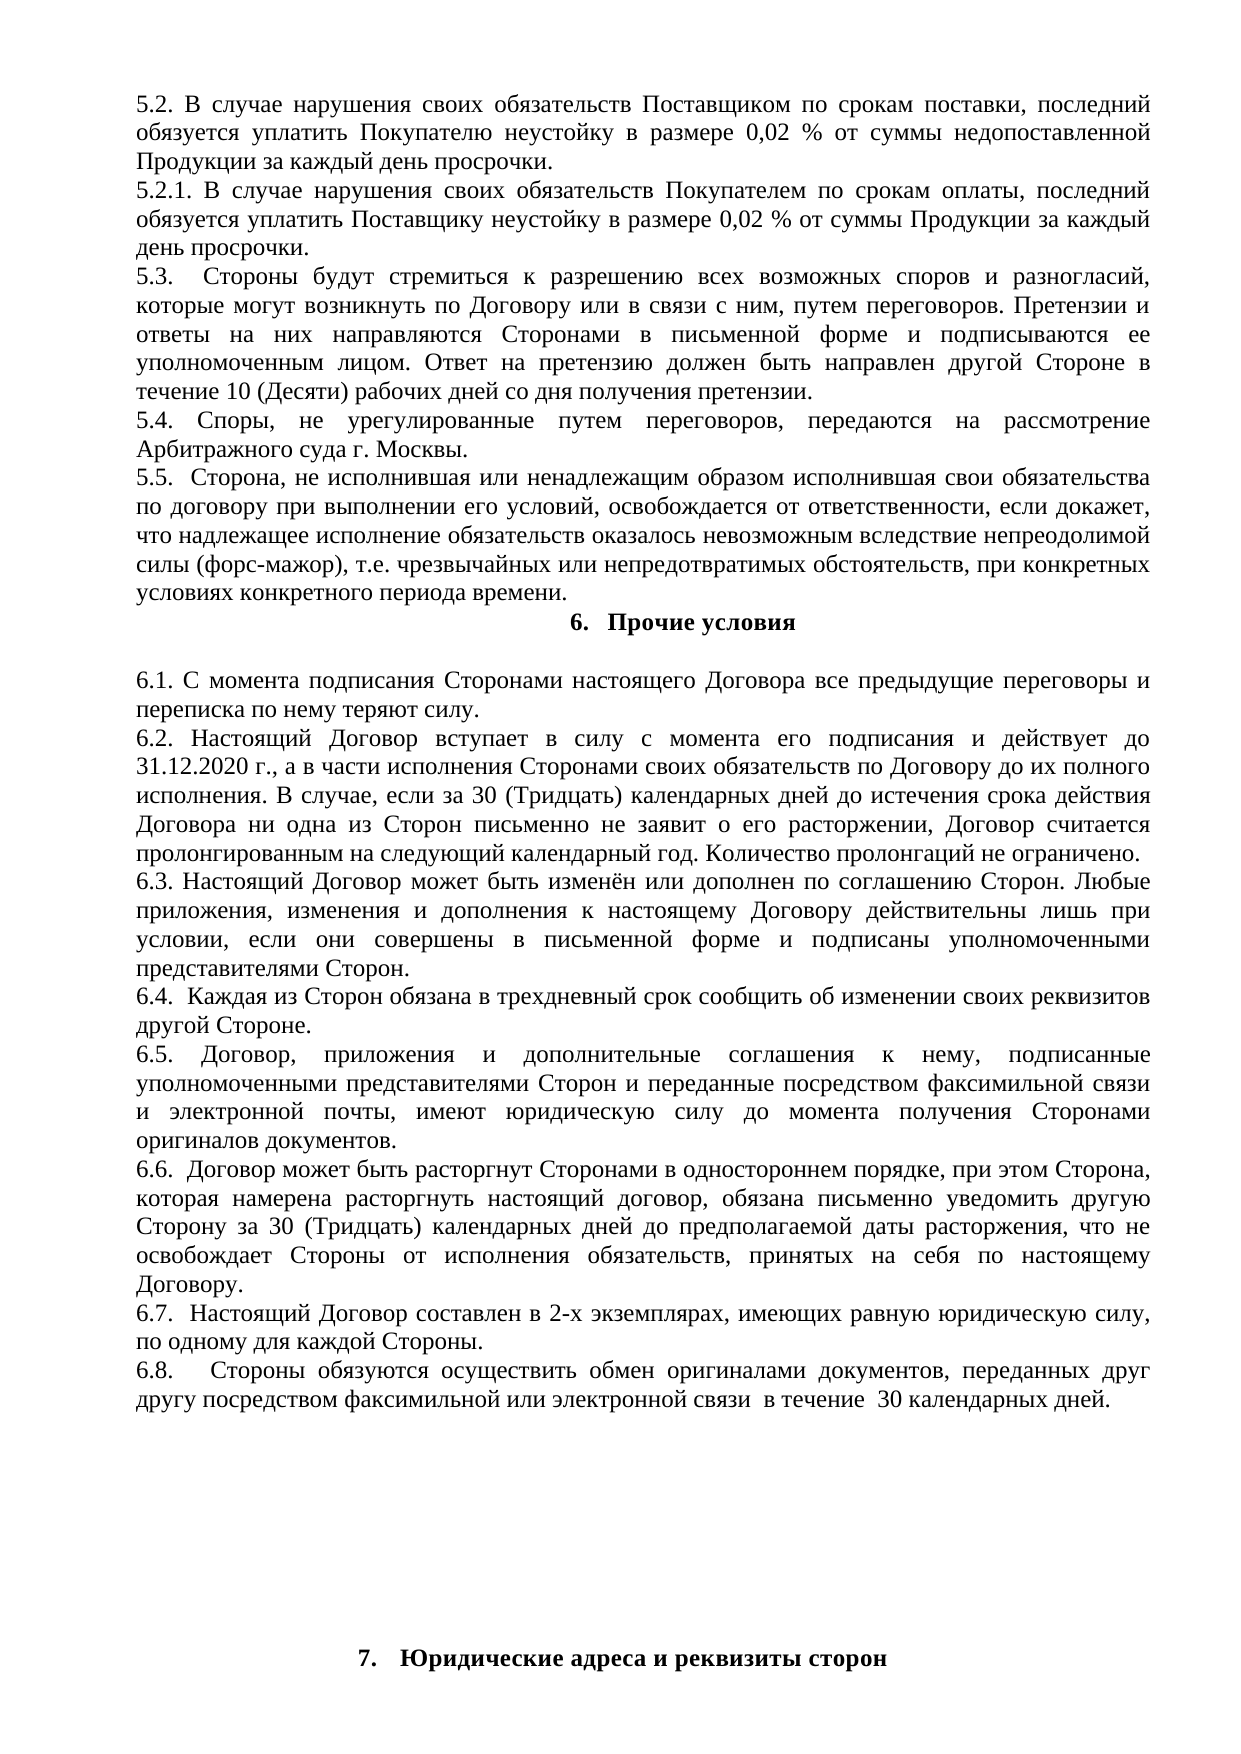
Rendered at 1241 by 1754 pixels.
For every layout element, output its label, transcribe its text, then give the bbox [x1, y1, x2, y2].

text 5.2. В случае нарушения своих обязательств Поставщиком по срокам поставки, последний обязуется уплатить Покупателю неустойку в размере 0,02 % от суммы недопоставленной Продукции за каждый день просрочки. [136, 89, 1152, 175]
text 6.3. Настоящий Договор может быть изменён или дополнен по соглашению Сторон. Любые приложения, изменения и дополнения к настоящему Договору действительны лишь при условии, если они совершены в письменной форме и подписаны уполномоченными представителями Сторон. [136, 866, 1152, 981]
list Прочие условия [214, 607, 1152, 636]
list Юридические адреса и реквизиты сторон [91, 1643, 1152, 1672]
text 5.2.1. В случае нарушения своих обязательств Покупателем по срокам оплаты, последний обязуется уплатить Поставщику неустойку в размере 0,02 % от суммы Продукции за каждый день просрочки. [136, 175, 1152, 261]
text 5.4. Споры, не урегулированные путем переговоров, передаются на рассмотрение Арбитражного суда г. Москвы. [136, 405, 1152, 462]
text 5.3. Стороны будут стремиться к разрешению всех возможных споров и разногласий, которые могут возникнуть по Договору или в связи с ним, путем переговоров. Претензии и ответы на них направляются Сторонами в письменной форме и подписываются ее уполномоченным лицом. Ответ на претензию должен быть направлен другой Стороне в течение 10 (Десяти) рабочих дней со дня получения претензии. [136, 261, 1152, 405]
text 6.4. Каждая из Сторон обязана в трехдневный срок сообщить об изменении своих реквизитов другой Стороне. [136, 981, 1152, 1039]
text 6.2. Настоящий Договор вступает в силу с момента его подписания и действует до 31.12.2020 г., а в части исполнения Сторонами своих обязательств по Договору до их полного исполнения. В случае, если за 30 (Тридцать) календарных дней до истечения срока действия Договора ни одна из Сторон письменно не заявит о его расторжении, Договор считается пролонгированным на следующий календарный год. Количество пролонгаций не ограничено. [136, 723, 1152, 866]
text 6.8. Стороны обязуются осуществить обмен оригиналами документов, переданных друг другу посредством факсимильной или электронной связи в течение 30 календарных дней. [136, 1355, 1152, 1413]
text 6.1. С момента подписания Сторонами настоящего Договора все предыдущие переговоры и переписка по нему теряют силу. [136, 665, 1152, 723]
text 6.5. Договор, приложения и дополнительные соглашения к нему, подписанные уполномоченными представителями Сторон и переданные посредством факсимильной связи и электронной почты, имеют юридическую силу до момента получения Сторонами оригиналов документов. [136, 1039, 1152, 1154]
text 5.5. Сторона, не исполнившая или ненадлежащим образом исполнившая свои обязательства по договору при выполнении его условий, освобождается от ответственности, если докажет, что надлежащее исполнение обязательств оказалось невозможным вследствие непреодолимой силы (форс-мажор), т.е. чрезвычайных или непредотвратимых обстоятельств, при конкретных условиях конкретного периода времени. [136, 462, 1152, 606]
text 6.6. Договор может быть расторгнут Сторонами в одностороннем порядке, при этом Сторона, которая намерена расторгнуть настоящий договор, обязана письменно уведомить другую Сторону за 30 (Тридцать) календарных дней до предполагаемой даты расторжения, что не освобождает Стороны от исполнения обязательств, принятых на себя по настоящему Договору. [136, 1154, 1152, 1298]
text 6.7. Настоящий Договор составлен в 2-х экземплярах, имеющих равную юридическую силу, по одному для каждой Стороны. [136, 1298, 1152, 1355]
